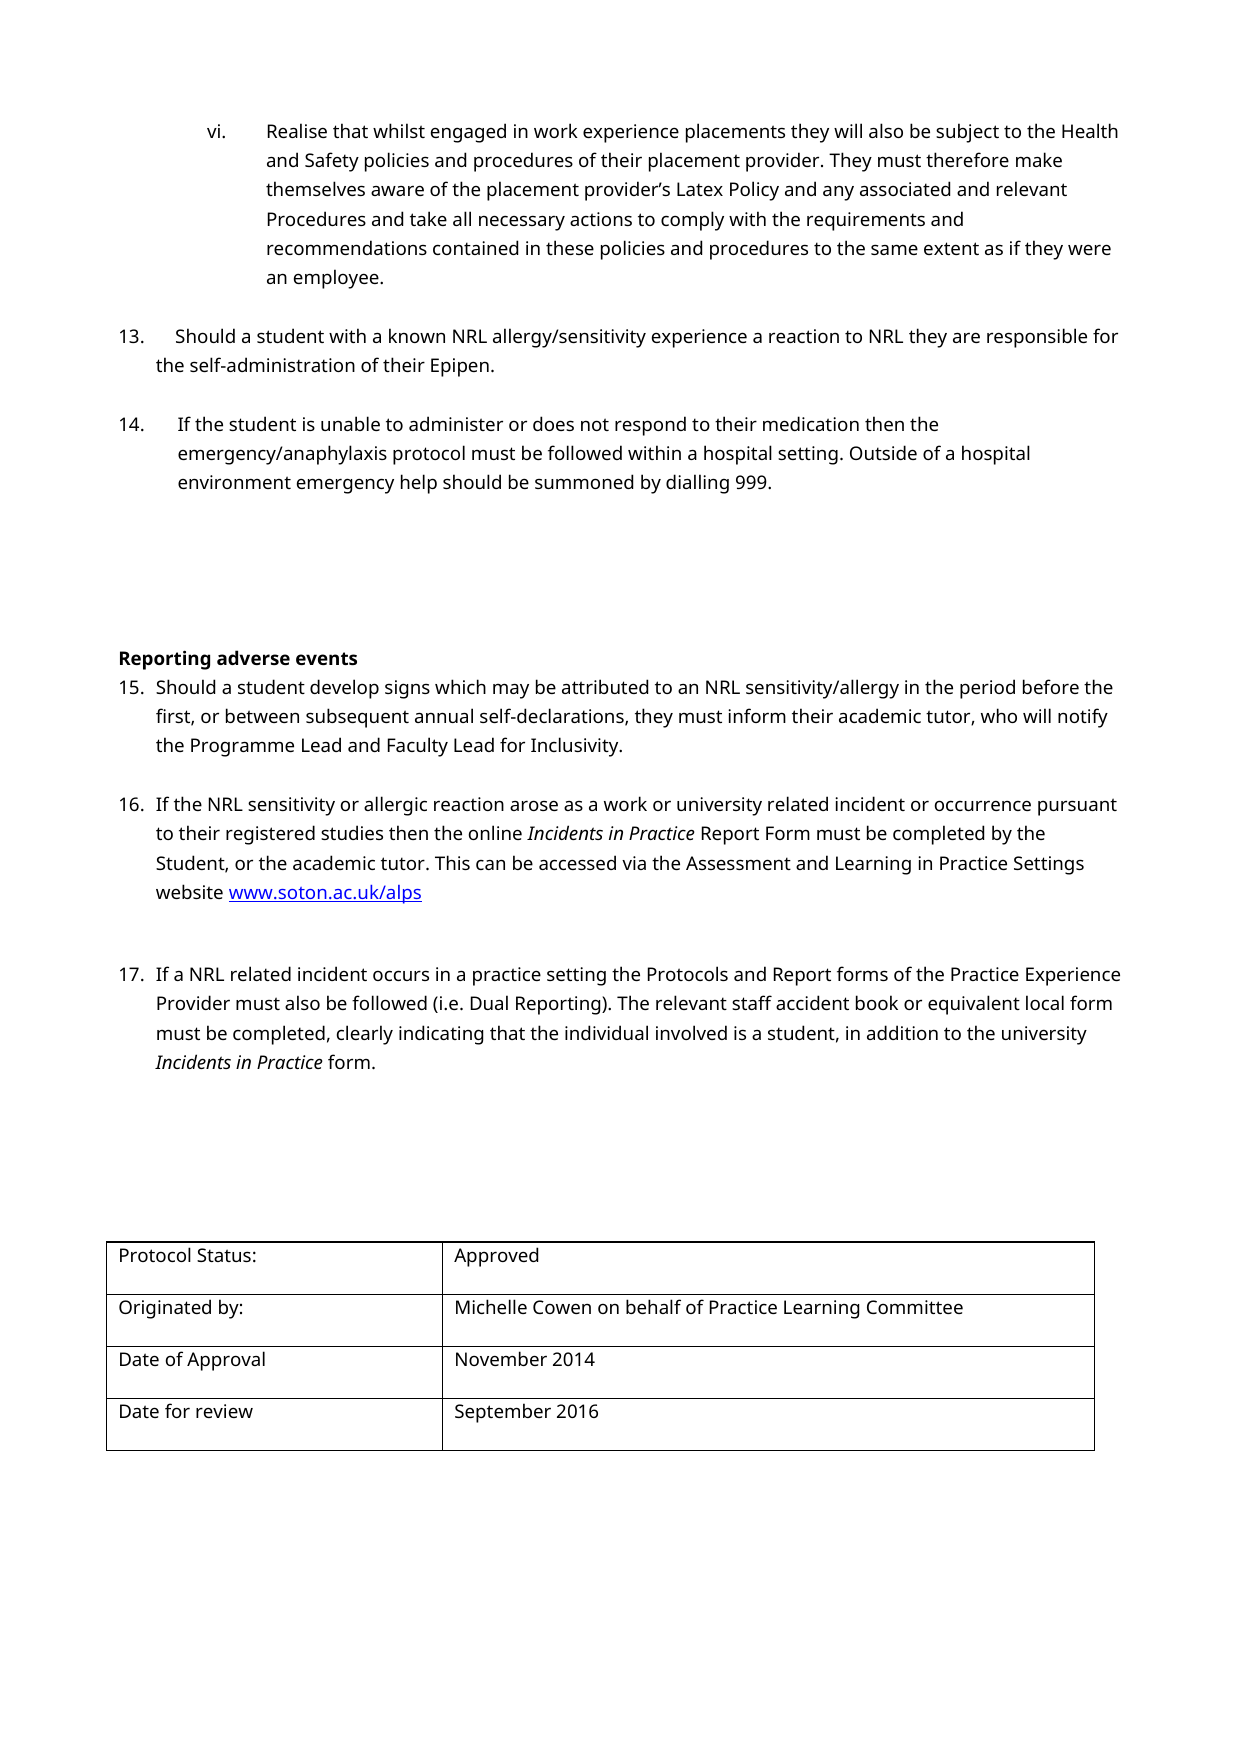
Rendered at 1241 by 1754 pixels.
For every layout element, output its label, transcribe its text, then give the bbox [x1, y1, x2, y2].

table_cell September 2016 [443, 1399, 1094, 1450]
list If a NRL related incident occurs in a practice setting the Protocols and Report forms of the Practice Experience Provider must also be followed (i.e. Dual Reporting). The relevant staff accident book or equivalent local form must be completed, clearly indicating that the individual involved is a student, in addition to the university Incidents in Practice form. [118, 961, 1122, 1075]
table_header Approved [443, 1243, 1094, 1293]
table_header Protocol Status: [107, 1243, 442, 1293]
list Should a student develop signs which may be attributed to an NRL sensitivity/allergy in the period before the first, or between subsequent annual self-declarations, they must inform their academic tutor, who will notify the Programme Lead and Faculty Lead for Inclusivity. [118, 674, 1122, 758]
text Reporting adverse events [118, 645, 1122, 671]
list If the NRL sensitivity or allergic reaction arose as a work or university related incident or occurrence pursuant to their registered studies then the online Incidents in Practice Report Form must be completed by the Student, or the academic tutor. This can be accessed via the Assessment and Learning in Practice Settings website www.soton.ac.uk/alps [118, 791, 1122, 905]
table_cell Originated by: [107, 1295, 442, 1346]
list If the student is unable to administer or does not respond to their medication then the emergency/anaphylaxis protocol must be followed within a hospital setting. Outside of a hospital environment emergency help should be summoned by dialling 999. [118, 411, 1122, 495]
table_cell Date for review [107, 1399, 442, 1450]
table_cell Michelle Cowen on behalf of Practice Learning Committee [443, 1295, 1094, 1346]
table_cell November 2014 [443, 1347, 1094, 1398]
list Should a student with a known NRL allergy/sensitivity experience a reaction to NRL they are responsible for the self-administration of their Epipen. [118, 323, 1122, 378]
list Realise that whilst engaged in work experience placements they will also be subject to the Health and Safety policies and procedures of their placement provider. They must therefore make themselves aware of the placement provider’s Latex Policy and any associated and relevant Procedures and take all necessary actions to comply with the requirements and recommendations contained in these policies and procedures to the same extent as if they were an employee. [207, 118, 1122, 290]
table_cell Date of Approval [107, 1347, 442, 1398]
